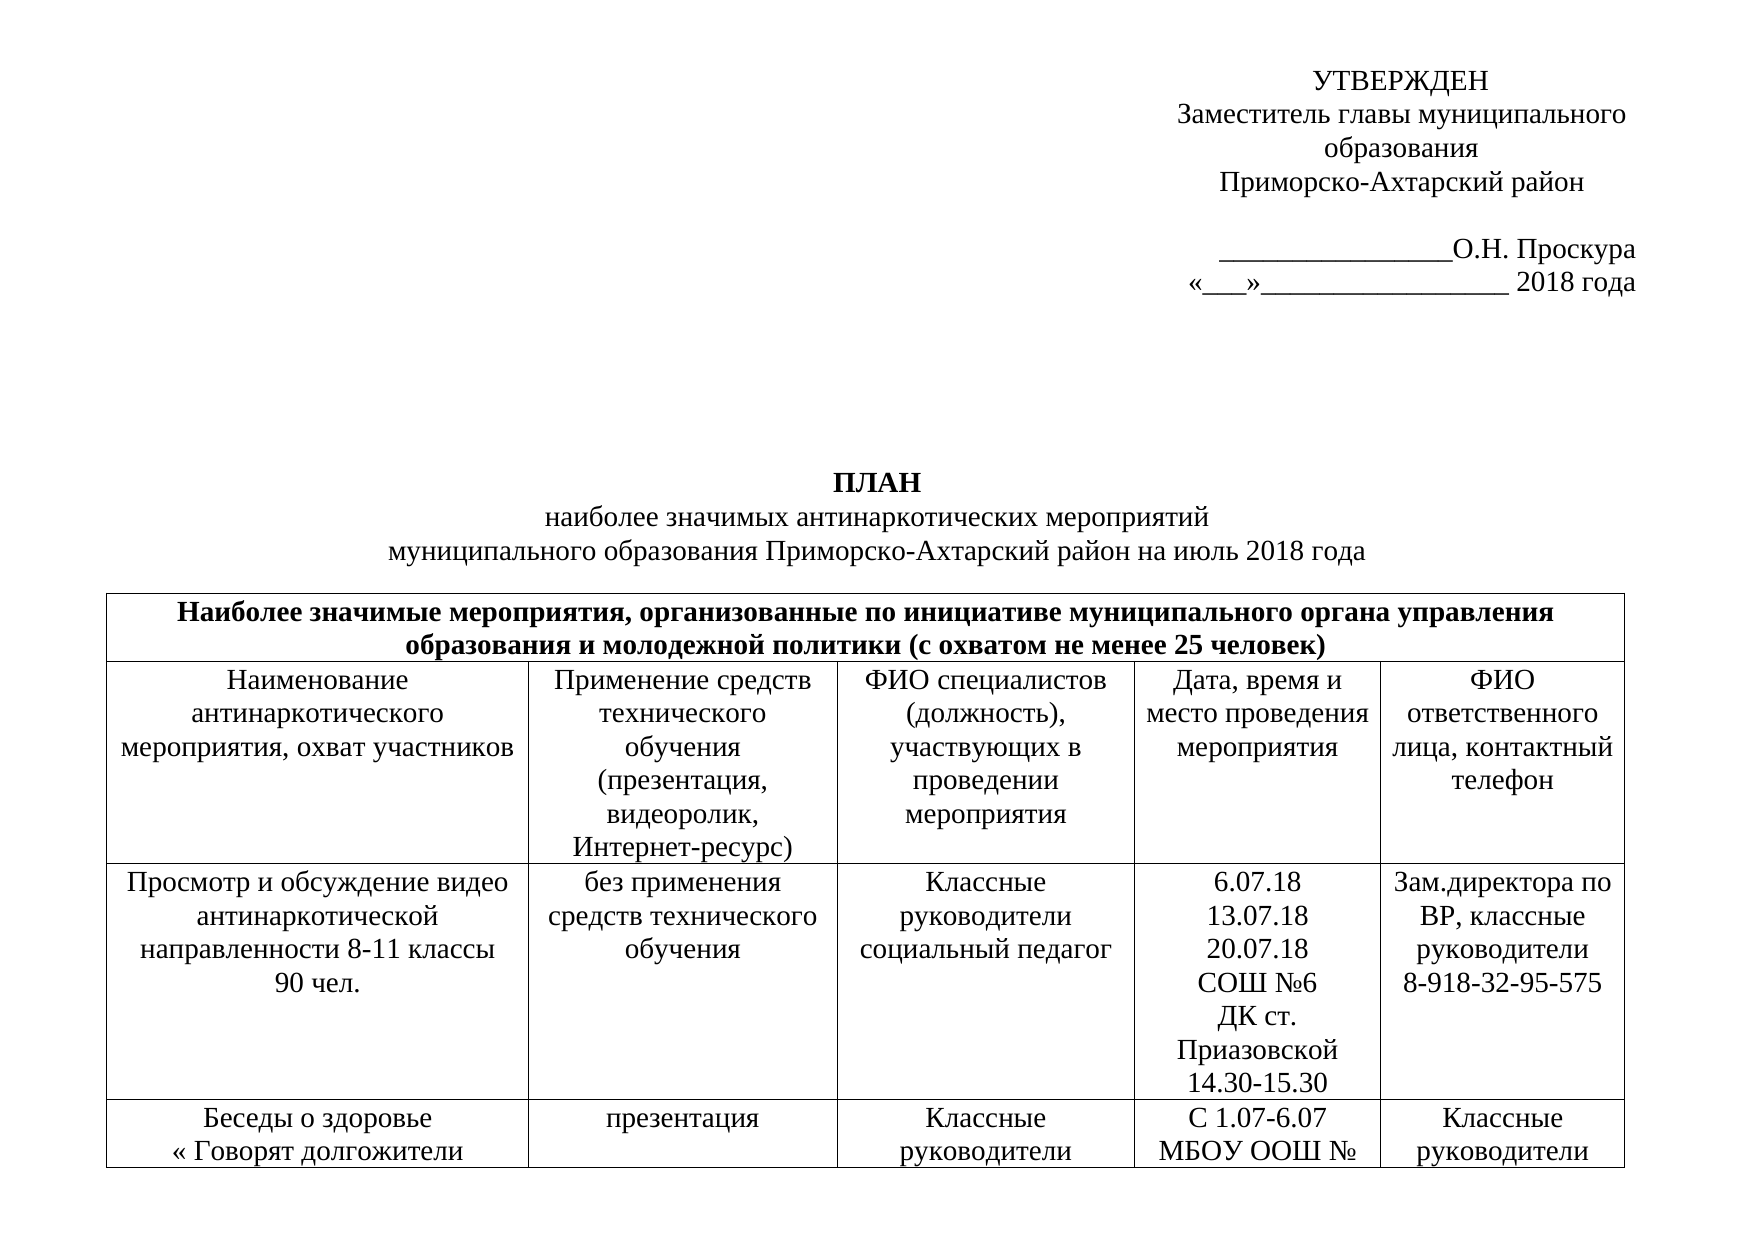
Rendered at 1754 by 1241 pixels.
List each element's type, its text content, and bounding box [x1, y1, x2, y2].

text «___»_________________ 2018 года [118, 264, 1636, 298]
text УТВЕРЖДЕН [1003, 63, 1636, 97]
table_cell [1135, 1100, 1380, 1167]
table_cell ФИО ответственного лица, контактный телефон [1381, 662, 1624, 863]
text Приморско-Ахтарский район [1167, 164, 1636, 197]
table_cell Применение средств технического обучения (презентация, видеоролик, Интернет-ресурс) [529, 662, 837, 863]
text ПЛАН [118, 466, 1636, 499]
table_cell 6.07.18 13.07.18 20.07.18 СОШ №6 ДК ст. Приазовской 14.30-15.30 [1135, 864, 1380, 1099]
text Заместитель главы муниципального образования [1167, 97, 1636, 164]
text ________________О.Н. Проскура [118, 231, 1636, 264]
table_cell Просмотр и обсуждение видео антинаркотической направленности 8-11 классы 90 чел. [107, 864, 528, 1099]
table_cell Дата, время и место проведения мероприятия [1135, 662, 1380, 863]
table_cell ФИО специалистов (должность), участвующих в проведении мероприятия [838, 662, 1134, 863]
table_cell без применения средств технического обучения [529, 864, 837, 1099]
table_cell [107, 1100, 528, 1167]
table_cell Наименование антинаркотического мероприятия, охват участников [107, 662, 528, 863]
table_cell презентация [529, 1100, 837, 1167]
table_cell Классные руководители социальный педагог [838, 864, 1134, 1099]
text наиболее значимых антинаркотических мероприятий [118, 499, 1636, 533]
table_cell Зам.директора по ВР, классные руководители 8-918-32-95-575 [1381, 864, 1624, 1099]
table_header Наиболее значимые мероприятия, организованные по инициативе муниципального органа управления образования и молодежной политики (с охватом не менее 25 человек) [107, 594, 1624, 661]
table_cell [1381, 1100, 1624, 1167]
text муниципального образования Приморско-Ахтарский район на июль 2018 года [118, 533, 1636, 566]
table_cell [838, 1100, 1134, 1167]
